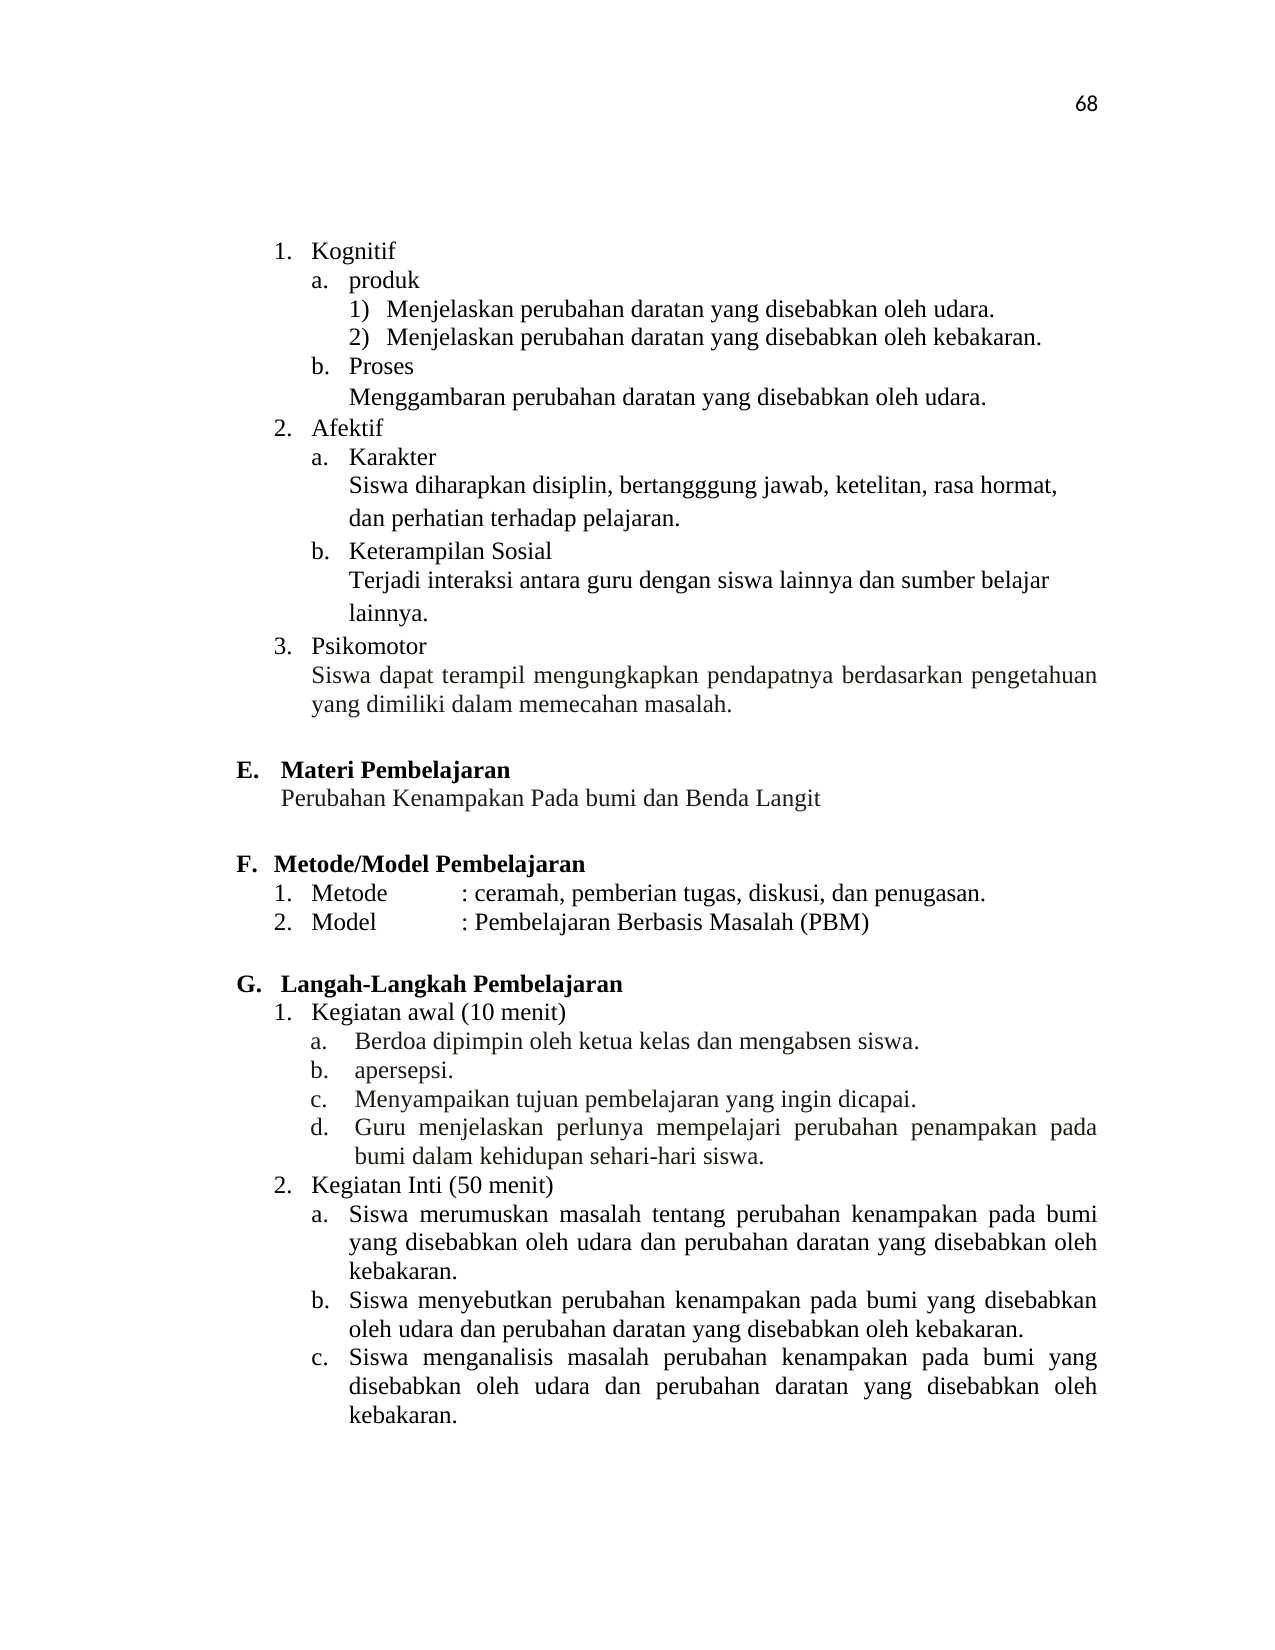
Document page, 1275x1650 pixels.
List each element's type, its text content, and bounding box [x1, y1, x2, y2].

list Proses [311, 351, 1098, 380]
list Kognitif [274, 236, 1098, 265]
list Kegiatan Inti (50 menit) [274, 1170, 1098, 1199]
list Terjadi interaksi antara guru dengan siswa lainnya dan sumber belajar [236, 565, 1098, 594]
list Kegiatan awal (10 menit) [274, 997, 1098, 1026]
list Siswa diharapkan disiplin, bertangggung jawab, ketelitan, rasa hormat, [311, 470, 1098, 499]
list dan perhatian terhadap pelajaran. [311, 503, 1098, 532]
list Metode : ceramah, pemberian tugas, diskusi, dan penugasan. [274, 878, 1098, 907]
list lainnya. [236, 598, 1098, 627]
list produk [311, 265, 1098, 294]
list Menjelaskan perubahan daratan yang disebabkan oleh kebakaran. [349, 322, 1098, 351]
list Siswa merumuskan masalah tentang perubahan kenampakan pada bumi yang disebabkan oleh udara dan perubahan daratan yang disebabkan oleh kebakaran. [311, 1199, 1098, 1285]
list Berdoa dipimpin oleh ketua kelas dan mengabsen siswa. [310, 1026, 1098, 1055]
list Menjelaskan perubahan daratan yang disebabkan oleh udara. [349, 294, 1098, 322]
list apersepsi. [310, 1055, 1098, 1084]
list Model : Pembelajaran Berbasis Masalah (PBM) [274, 907, 1098, 936]
list Langah-Langkah Pembelajaran [236, 969, 1098, 997]
list Psikomotor [274, 631, 1098, 660]
list Menyampaikan tujuan pembelajaran yang ingin dicapai. [310, 1084, 1098, 1112]
list Guru menjelaskan perlunya mempelajari perubahan penampakan pada bumi dalam kehidupan sehari-hari siswa. [310, 1112, 1098, 1170]
list Keterampilan Sosial [311, 536, 1098, 565]
list Siswa dapat terampil mengungkapkan pendapatnya berdasarkan pengetahuan yang dimiliki dalam memecahan masalah. [311, 660, 1098, 717]
list Siswa menyebutkan perubahan kenampakan pada bumi yang disebabkan oleh udara dan perubahan daratan yang disebabkan oleh kebakaran. [311, 1285, 1098, 1342]
list Siswa menganalisis masalah perubahan kenampakan pada bumi yang disebabkan oleh udara dan perubahan daratan yang disebabkan oleh kebakaran. [311, 1342, 1098, 1429]
list Karakter [311, 442, 1098, 470]
list Perubahan Kenampakan Pada bumi dan Benda Langit [281, 783, 1098, 812]
list Metode/Model Pembelajaran [236, 849, 1098, 878]
text Menggambaran perubahan daratan yang disebabkan oleh udara. [274, 382, 1098, 411]
list Afektif [274, 413, 1098, 442]
list Materi Pembelajaran [236, 755, 1098, 783]
